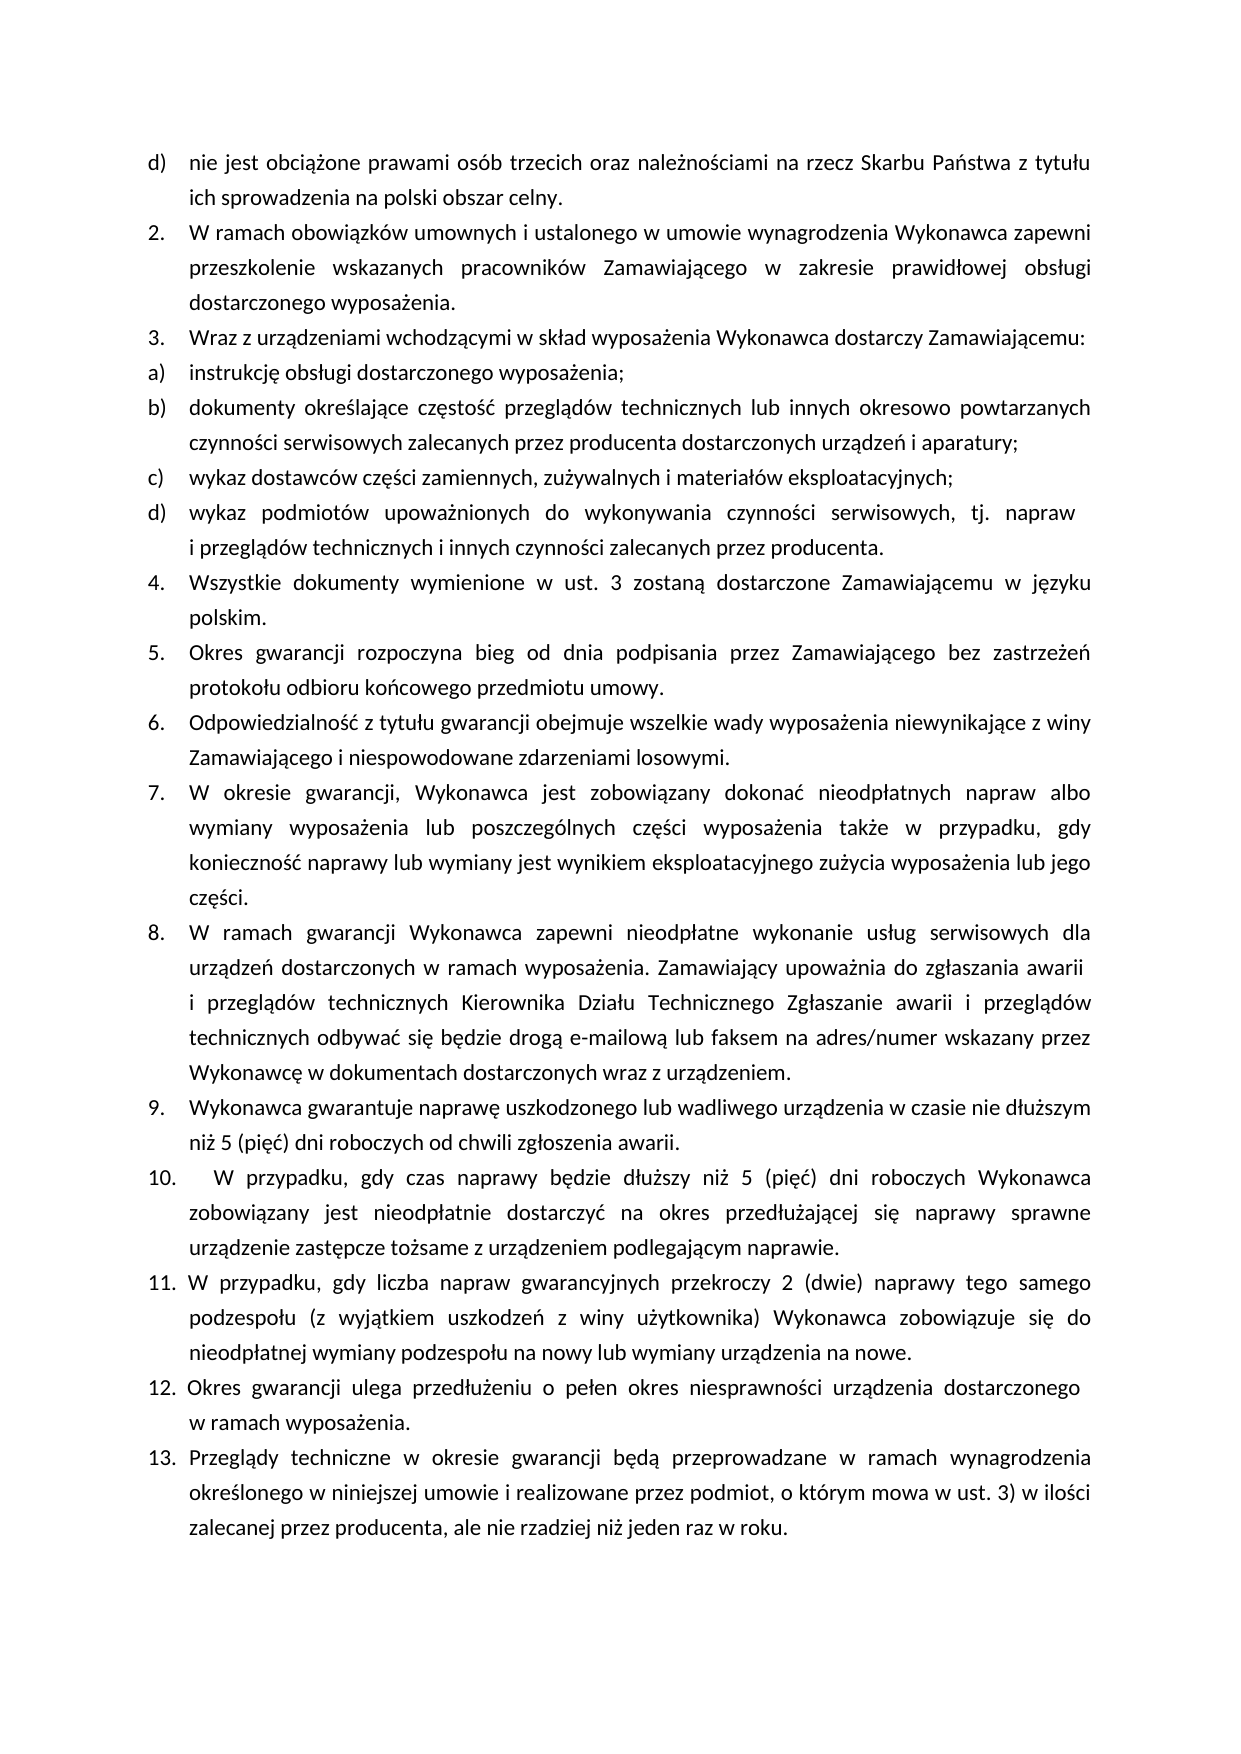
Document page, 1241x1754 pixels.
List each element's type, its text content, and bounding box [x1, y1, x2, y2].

text 11. W przypadku, gdy liczba napraw gwarancyjnych przekroczy 2 (dwie) naprawy tego samego podzespołu (z wyjątkiem uszkodzeń z winy użytkownika) Wykonawca zobowiązuje się do nieodpłatnej wymiany podzespołu na nowy lub wymiany urządzenia na nowe. [148, 1268, 1093, 1366]
text d) wykaz podmiotów upoważnionych do wykonywania czynności serwisowych, tj. napraw i przeglądów technicznych i innych czynności zalecanych przez producenta. [148, 498, 1093, 561]
text c) wykaz dostawców części zamiennych, zużywalnych i materiałów eksploatacyjnych; [148, 463, 1093, 491]
text 12. Okres gwarancji ulega przedłużeniu o pełen okres niesprawności urządzenia dostarczonego w ramach wyposażenia. [148, 1373, 1093, 1436]
text 6. Odpowiedzialność z tytułu gwarancji obejmuje wszelkie wady wyposażenia niewynikające z winy Zamawiającego i niespowodowane zdarzeniami losowymi. [148, 708, 1093, 771]
text 2. W ramach obowiązków umownych i ustalonego w umowie wynagrodzenia Wykonawca zapewni przeszkolenie wskazanych pracowników Zamawiającego w zakresie prawidłowej obsługi dostarczonego wyposażenia. [148, 218, 1093, 316]
text 13. Przeglądy techniczne w okresie gwarancji będą przeprowadzane w ramach wynagrodzenia określonego w niniejszej umowie i realizowane przez podmiot, o którym mowa w ust. 3) w ilości zalecanej przez producenta, ale nie rzadziej niż jeden raz w roku. [148, 1443, 1093, 1541]
text 7. W okresie gwarancji, Wykonawca jest zobowiązany dokonać nieodpłatnych napraw albo wymiany wyposażenia lub poszczególnych części wyposażenia także w przypadku, gdy konieczność naprawy lub wymiany jest wynikiem eksploatacyjnego zużycia wyposażenia lub jego części. [148, 778, 1093, 911]
text 10. W przypadku, gdy czas naprawy będzie dłuższy niż 5 (pięć) dni roboczych Wykonawca zobowiązany jest nieodpłatnie dostarczyć na okres przedłużającej się naprawy sprawne urządzenie zastępcze tożsame z urządzeniem podlegającym naprawie. [148, 1163, 1093, 1261]
text 4. Wszystkie dokumenty wymienione w ust. 3 zostaną dostarczone Zamawiającemu w języku polskim. [148, 568, 1093, 631]
text d) nie jest obciążone prawami osób trzecich oraz należnościami na rzecz Skarbu Państwa z tytułu ich sprowadzenia na polski obszar celny. [148, 148, 1093, 211]
text 5. Okres gwarancji rozpoczyna bieg od dnia podpisania przez Zamawiającego bez zastrzeżeń protokołu odbioru końcowego przedmiotu umowy. [148, 638, 1093, 701]
text b) dokumenty określające częstość przeglądów technicznych lub innych okresowo powtarzanych czynności serwisowych zalecanych przez producenta dostarczonych urządzeń i aparatury; [148, 393, 1093, 456]
text 9. Wykonawca gwarantuje naprawę uszkodzonego lub wadliwego urządzenia w czasie nie dłuższym niż 5 (pięć) dni roboczych od chwili zgłoszenia awarii. [148, 1093, 1093, 1156]
text 3. Wraz z urządzeniami wchodzącymi w skład wyposażenia Wykonawca dostarczy Zamawiającemu: [148, 323, 1093, 351]
text a) instrukcję obsługi dostarczonego wyposażenia; [148, 358, 1093, 386]
text 8. W ramach gwarancji Wykonawca zapewni nieodpłatne wykonanie usług serwisowych dla urządzeń dostarczonych w ramach wyposażenia. Zamawiający upoważnia do zgłaszania awarii i przeglądów technicznych Kierownika Działu Technicznego Zgłaszanie awarii i przeglądów technicznych odbywać się będzie drogą e-mailową lub faksem na adres/numer wskazany przez Wykonawcę w dokumentach dostarczonych wraz z urządzeniem. [148, 918, 1093, 1086]
